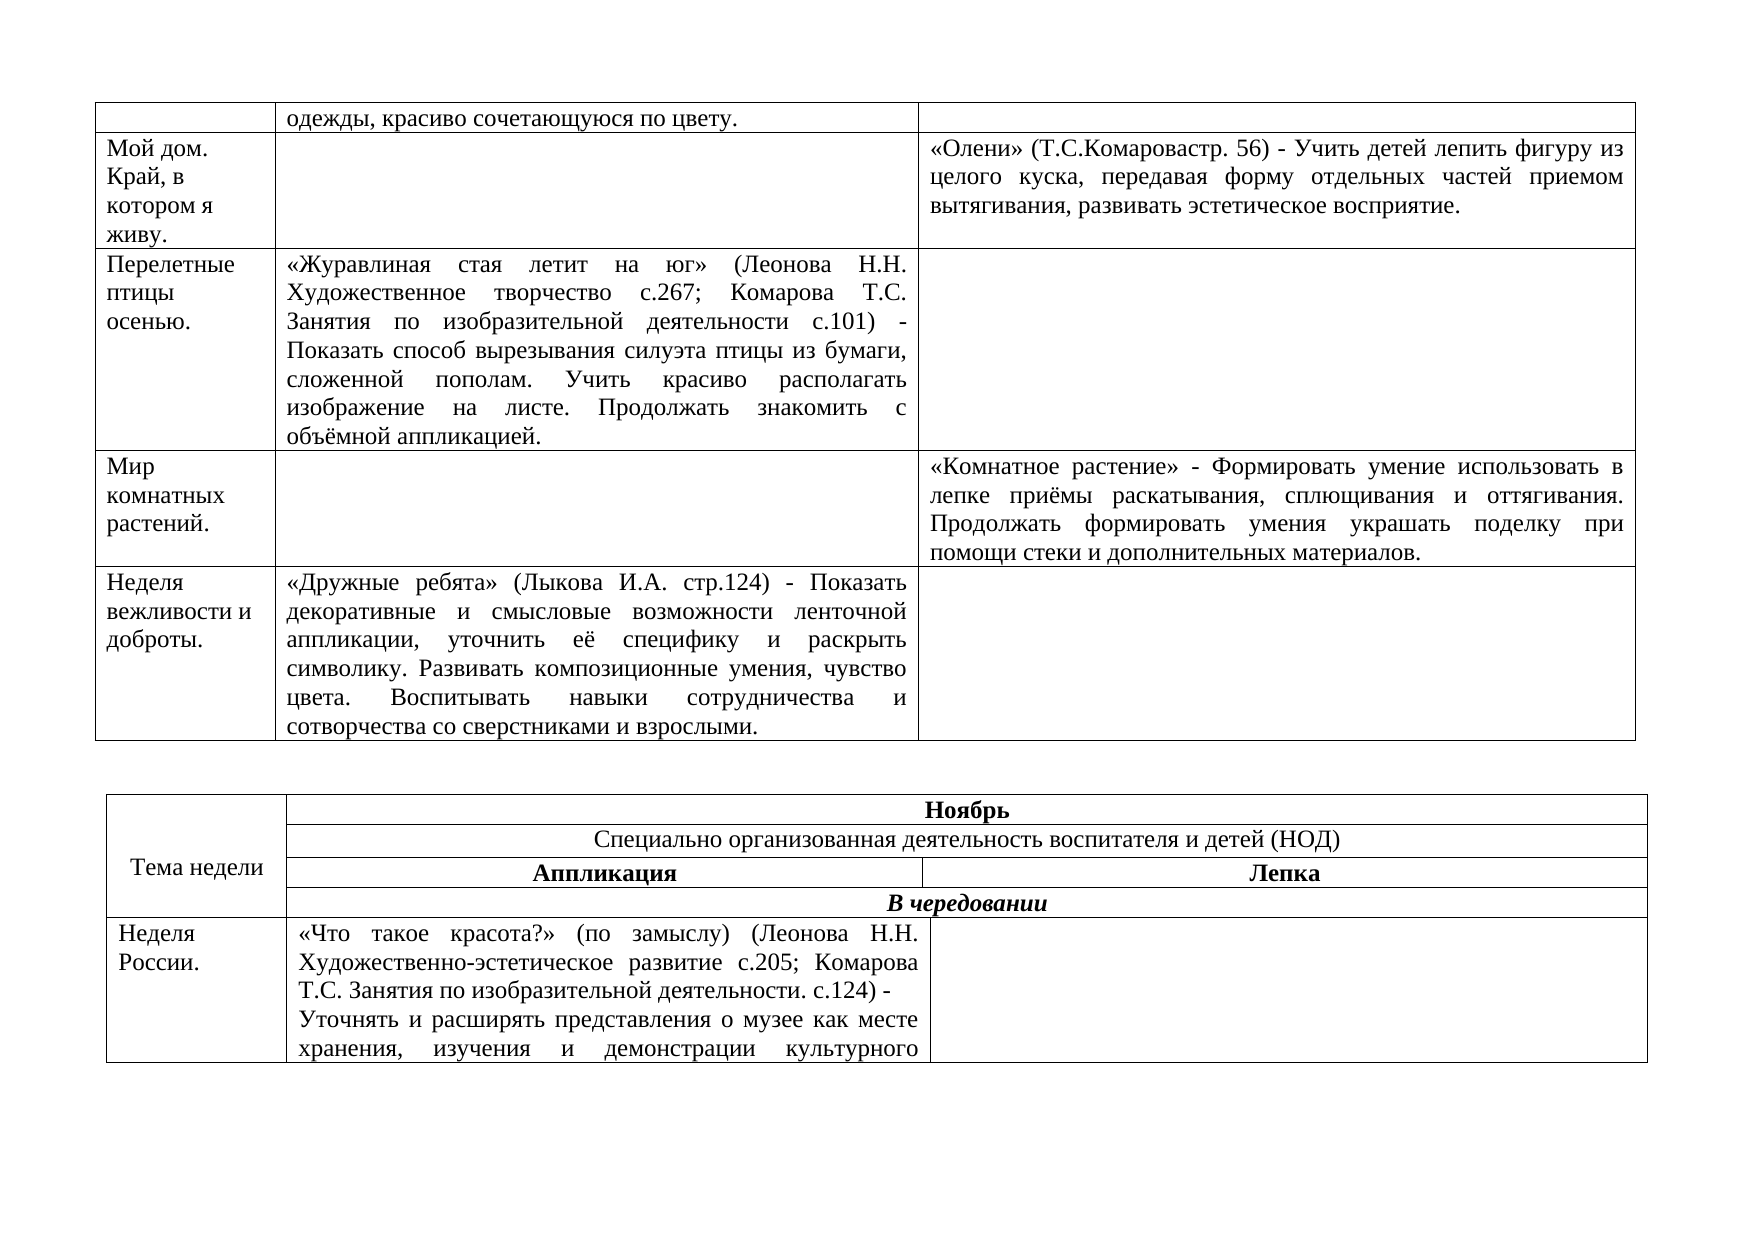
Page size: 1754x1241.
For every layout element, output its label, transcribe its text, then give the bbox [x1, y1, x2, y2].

table_cell Неделя вежливости и доброты. [96, 567, 275, 739]
table_cell Лепка [923, 858, 1647, 887]
table_cell «Олени» (Т.С.Комаровастр. 56) - Учить детей лепить фигуру из целого куска, передавая форму отдельных частей приемом вытягивания, развивать эстетическое восприятие. [919, 133, 1635, 248]
table_cell Мой дом. Край, в котором я живу. [96, 133, 275, 248]
table_cell Специально организованная деятельность воспитателя и детей (НОД) [287, 825, 1647, 857]
table_cell Перелетные птицы осенью. [96, 249, 275, 450]
table_cell В чередовании [287, 888, 1647, 917]
table_cell Аппликация [287, 858, 922, 887]
table_header Ноябрь [287, 795, 1647, 823]
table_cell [287, 918, 930, 1062]
table_cell [276, 451, 918, 566]
table_cell [919, 567, 1635, 739]
table_cell [919, 249, 1635, 450]
table_cell [919, 103, 1635, 132]
table_cell «Журавлиная стая летит на юг» (Леонова Н.Н. Художественное творчество с.267; Комарова Т.С. Занятия по изобразительной деятельности с.101) - Показать способ вырезывания силуэта птицы из бумаги, сложенной пополам. Учить красиво располагать изображение на листе. Продолжать знакомить с объёмной аппликацией. [276, 249, 918, 450]
table_cell [931, 918, 1647, 1062]
table_cell «Дружные ребята» (Лыкова И.А. стр.124) - Показать декоративные и смысловые возможности ленточной аппликации, уточнить её специфику и раскрыть символику. Развивать композиционные умения, чувство цвета. Воспитывать навыки сотрудничества и сотворчества со сверстниками и взрослыми. [276, 567, 918, 739]
table_cell [276, 133, 918, 248]
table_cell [96, 103, 275, 132]
table_cell «Комнатное растение» - Формировать умение использовать в лепке приёмы раскатывания, сплющивания и оттягивания. Продолжать формировать умения украшать поделку при помощи стеки и дополнительных материалов. [919, 451, 1635, 566]
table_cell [276, 103, 918, 132]
table_cell Мир комнатных растений. [96, 451, 275, 566]
table_cell Неделя России. [107, 918, 286, 1062]
table_header Тема недели [107, 795, 286, 917]
